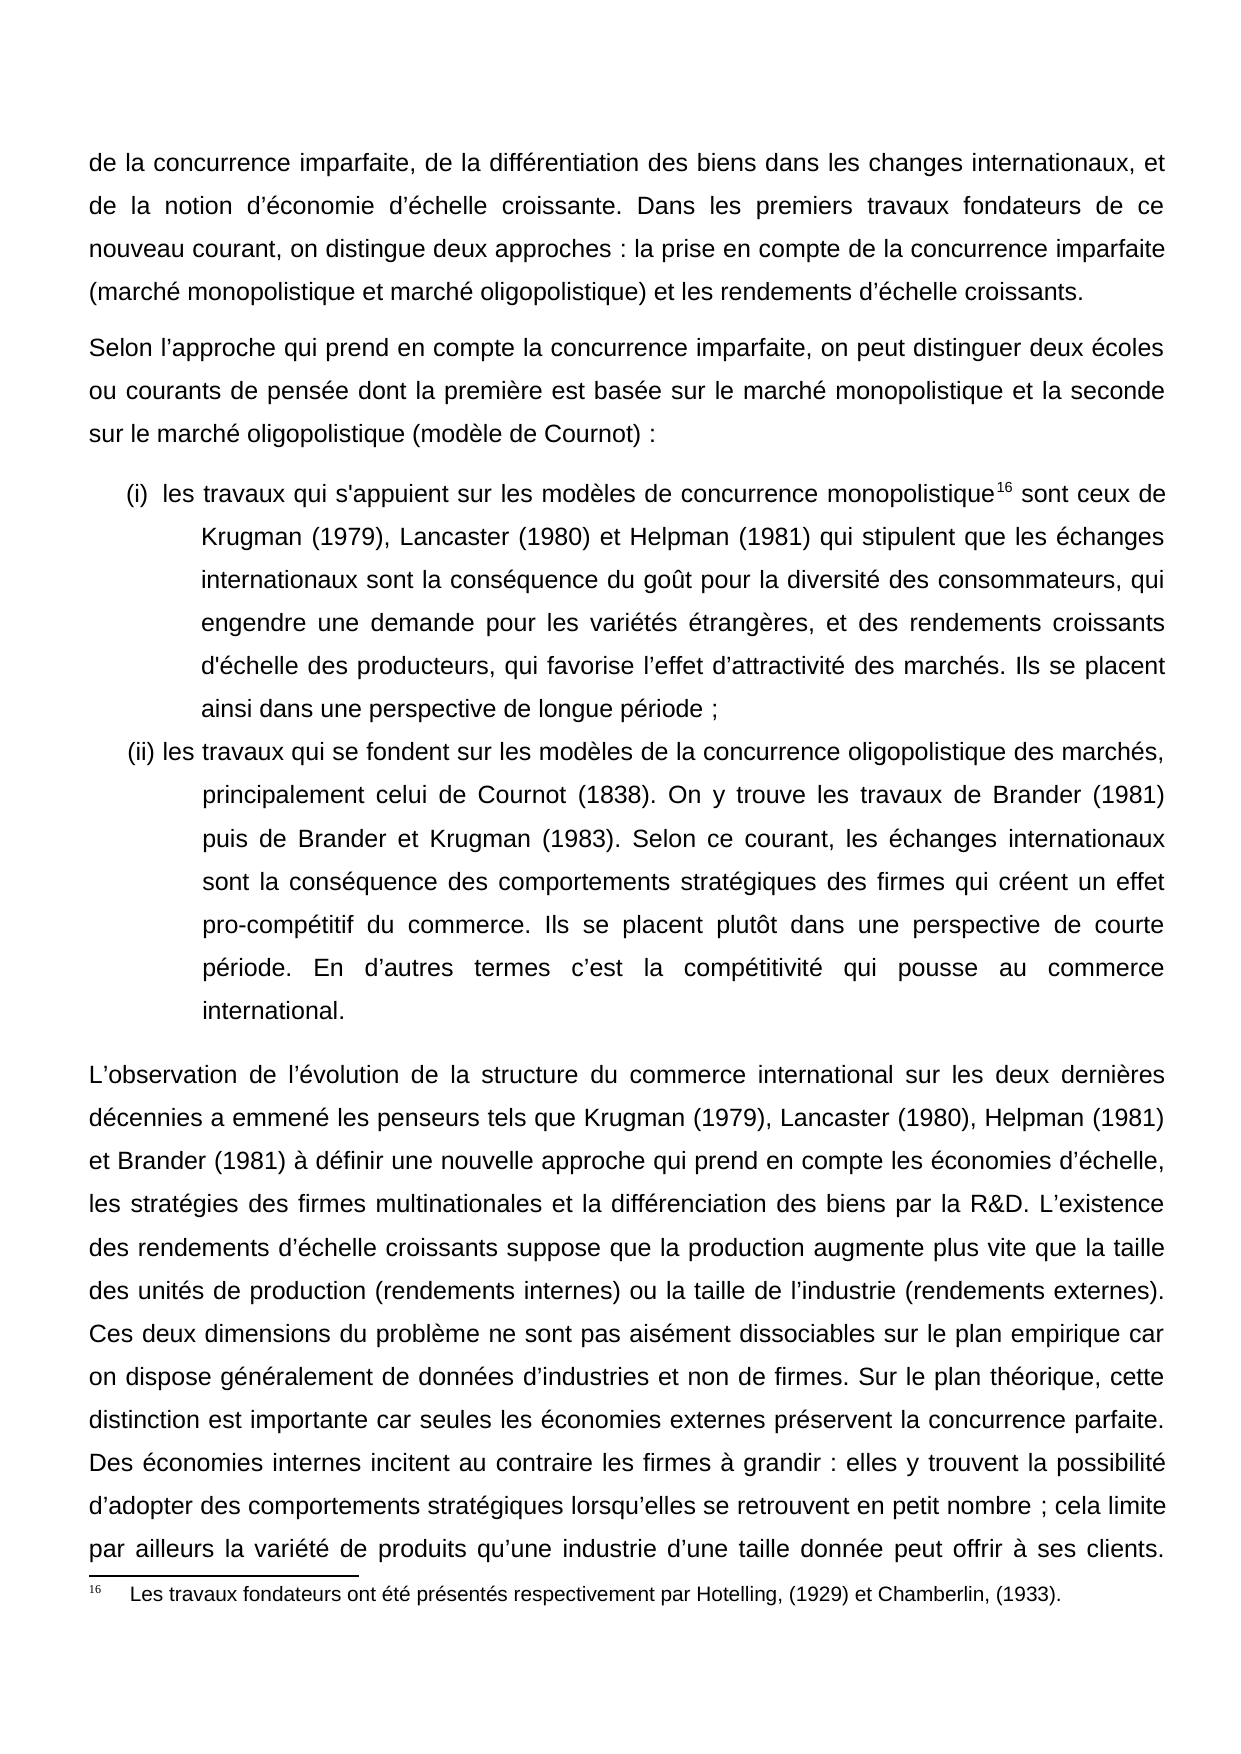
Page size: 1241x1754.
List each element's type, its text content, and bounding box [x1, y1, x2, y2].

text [89, 148, 1167, 306]
list les travaux qui se fondent sur les modèles de la concurrence oligopolistique des marchés, principalement celui de Cournot (1838). On y trouve les travaux de Brander (1981) puis de Brander et Krugman (1983). Selon ce courant, les échanges internationaux sont la conséquence des comportements stratégiques des firmes qui créent un effet pro-compétitif du commerce. Ils se placent plutôt dans une perspective de courte période. En d’autres termes c’est la compétitivité qui pousse au commerce international. [127, 737, 1167, 1025]
list les travaux qui s'appuient sur les modèles de concurrence monopolistique sont ceux de Krugman (1979), Lancaster (1980) et Helpman (1981) qui stipulent que les échanges internationaux sont la conséquence du goût pour la diversité des consommateurs, qui engendre une demande pour les variétés étrangères, et des rendements croissants d'échelle des producteurs, qui favorise l’effet d’attractivité des marchés. Ils se placent ainsi dans une perspective de longue période ; [126, 479, 1167, 723]
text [89, 1060, 1167, 1563]
text Selon l’approche qui prend en compte la concurrence imparfaite, on peut distinguer deux écoles ou courants de pensée dont la première est basée sur le marché monopolistique et la seconde sur le marché oligopolistique (modèle de Cournot) : [89, 333, 1167, 448]
